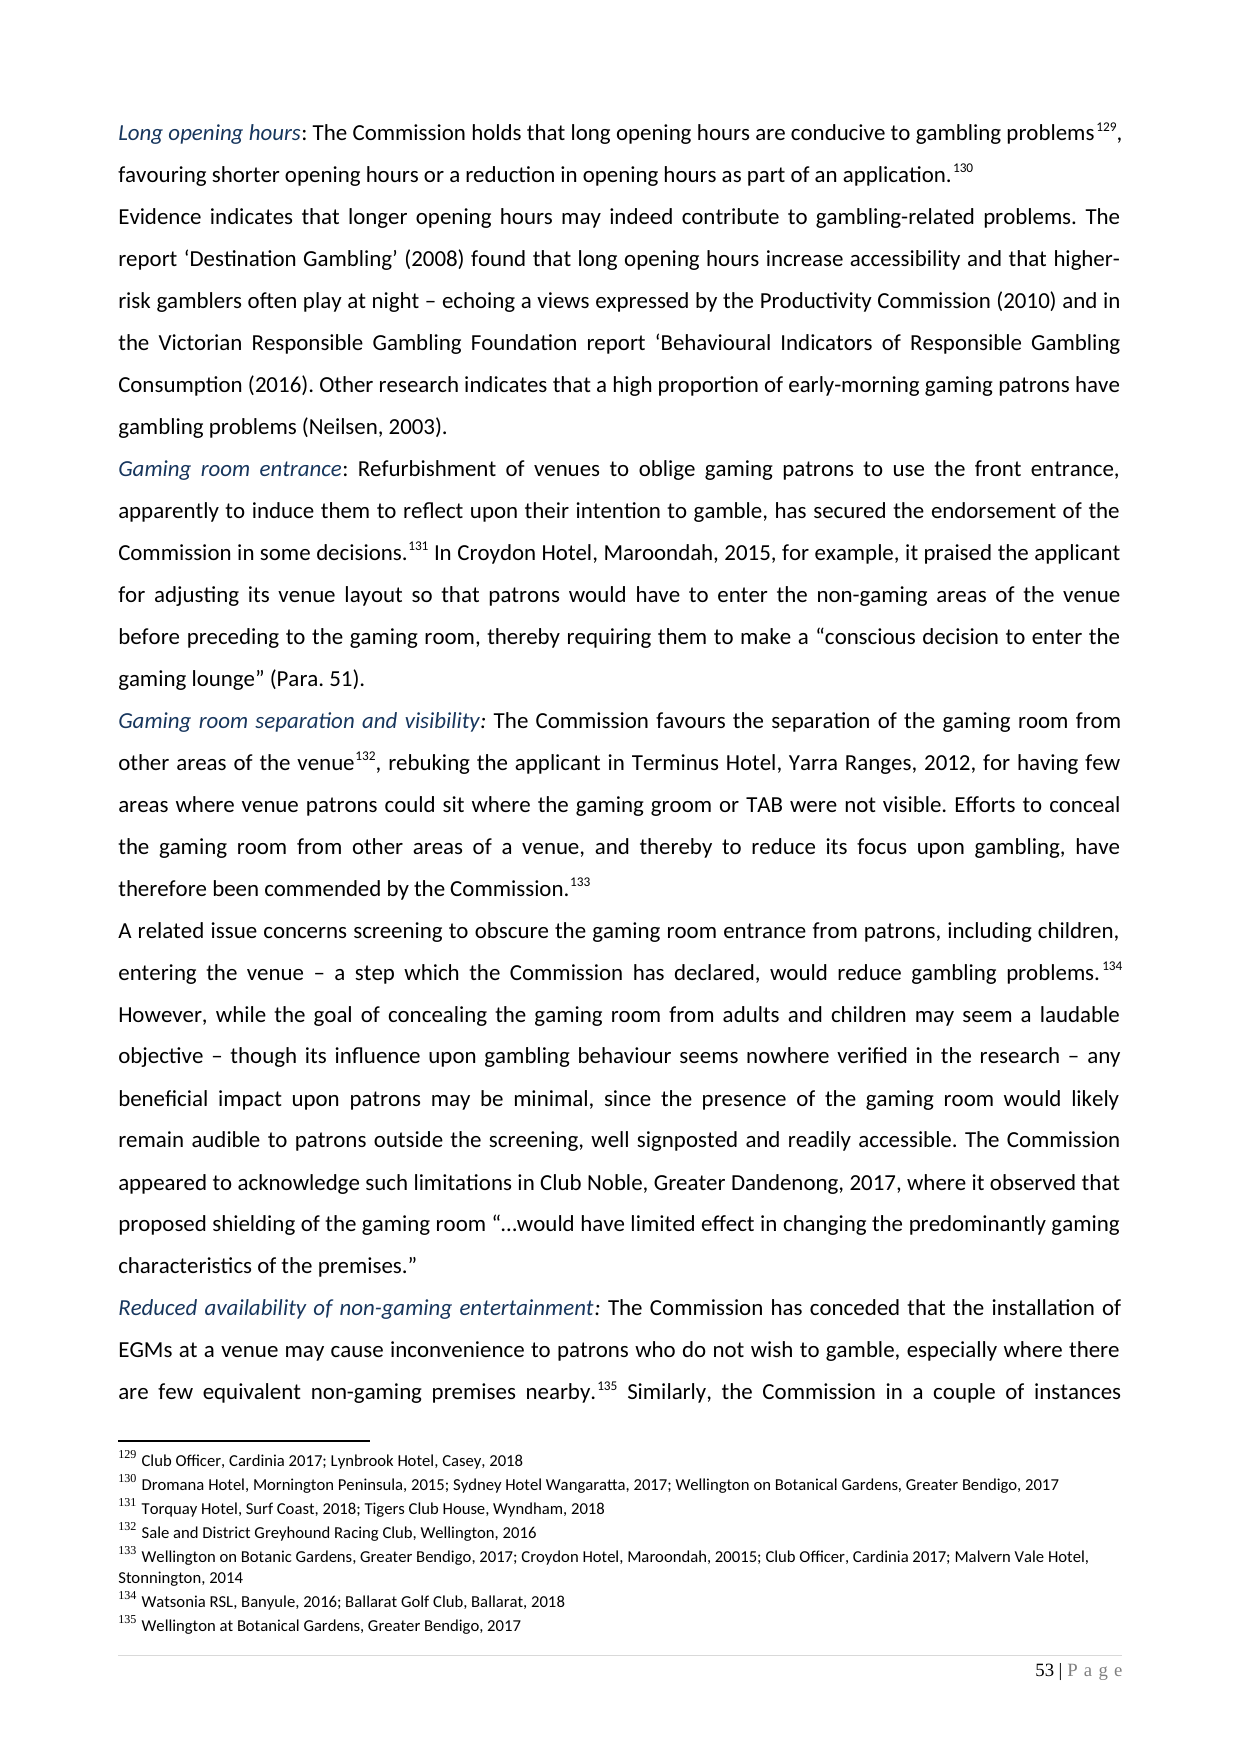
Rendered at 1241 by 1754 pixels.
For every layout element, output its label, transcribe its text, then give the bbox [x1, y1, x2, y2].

text Gaming room entrance: Refurbishment of venues to oblige gaming patrons to use the front entrance, apparently to induce them to reflect upon their intention to gamble, has secured the endorsement of the Commission in some decisions. In Croydon Hotel, Maroondah, 2015, for example, it praised the applicant for adjusting its venue layout so that patrons would have to enter the non-gaming areas of the venue before preceding to the gaming room, thereby requiring them to make a “conscious decision to enter the gaming lounge” (Para. 51). [118, 454, 1122, 692]
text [118, 1293, 1122, 1406]
text Long opening hours: The Commission holds that long opening hours are conducive to gambling problems, favouring shorter opening hours or a reduction in opening hours as part of an application. [118, 118, 1122, 188]
text A related issue concerns screening to obscure the gaming room entrance from patrons, including children, entering the venue – a step which the Commission has declared, would reduce gambling problems. However, while the goal of concealing the gaming room from adults and children may seem a laudable objective – though its influence upon gambling behaviour seems nowhere verified in the research – any beneficial impact upon patrons may be minimal, since the presence of the gaming room would likely remain audible to patrons outside the screening, well signposted and readily accessible. The Commission appeared to acknowledge such limitations in Club Noble, Greater Dandenong, 2017, where it observed that proposed shielding of the gaming room “…would have limited effect in changing the predominantly gaming characteristics of the premises.” [118, 916, 1122, 1279]
text Gaming room separation and visibility: The Commission favours the separation of the gaming room from other areas of the venue, rebuking the applicant in Terminus Hotel, Yarra Ranges, 2012, for having few areas where venue patrons could sit where the gaming groom or TAB were not visible. Efforts to conceal the gaming room from other areas of a venue, and thereby to reduce its focus upon gambling, have therefore been commended by the Commission. [118, 706, 1122, 902]
text Evidence indicates that longer opening hours may indeed contribute to gambling-related problems. The report ‘Destination Gambling’ (2008) found that long opening hours increase accessibility and that higher-risk gamblers often play at night – echoing a views expressed by the Productivity Commission (2010) and in the Victorian Responsible Gambling Foundation report ‘Behavioural Indicators of Responsible Gambling Consumption (2016). Other research indicates that a high proportion of early-morning gaming patrons have gambling problems (Neilsen, 2003). [118, 202, 1122, 440]
